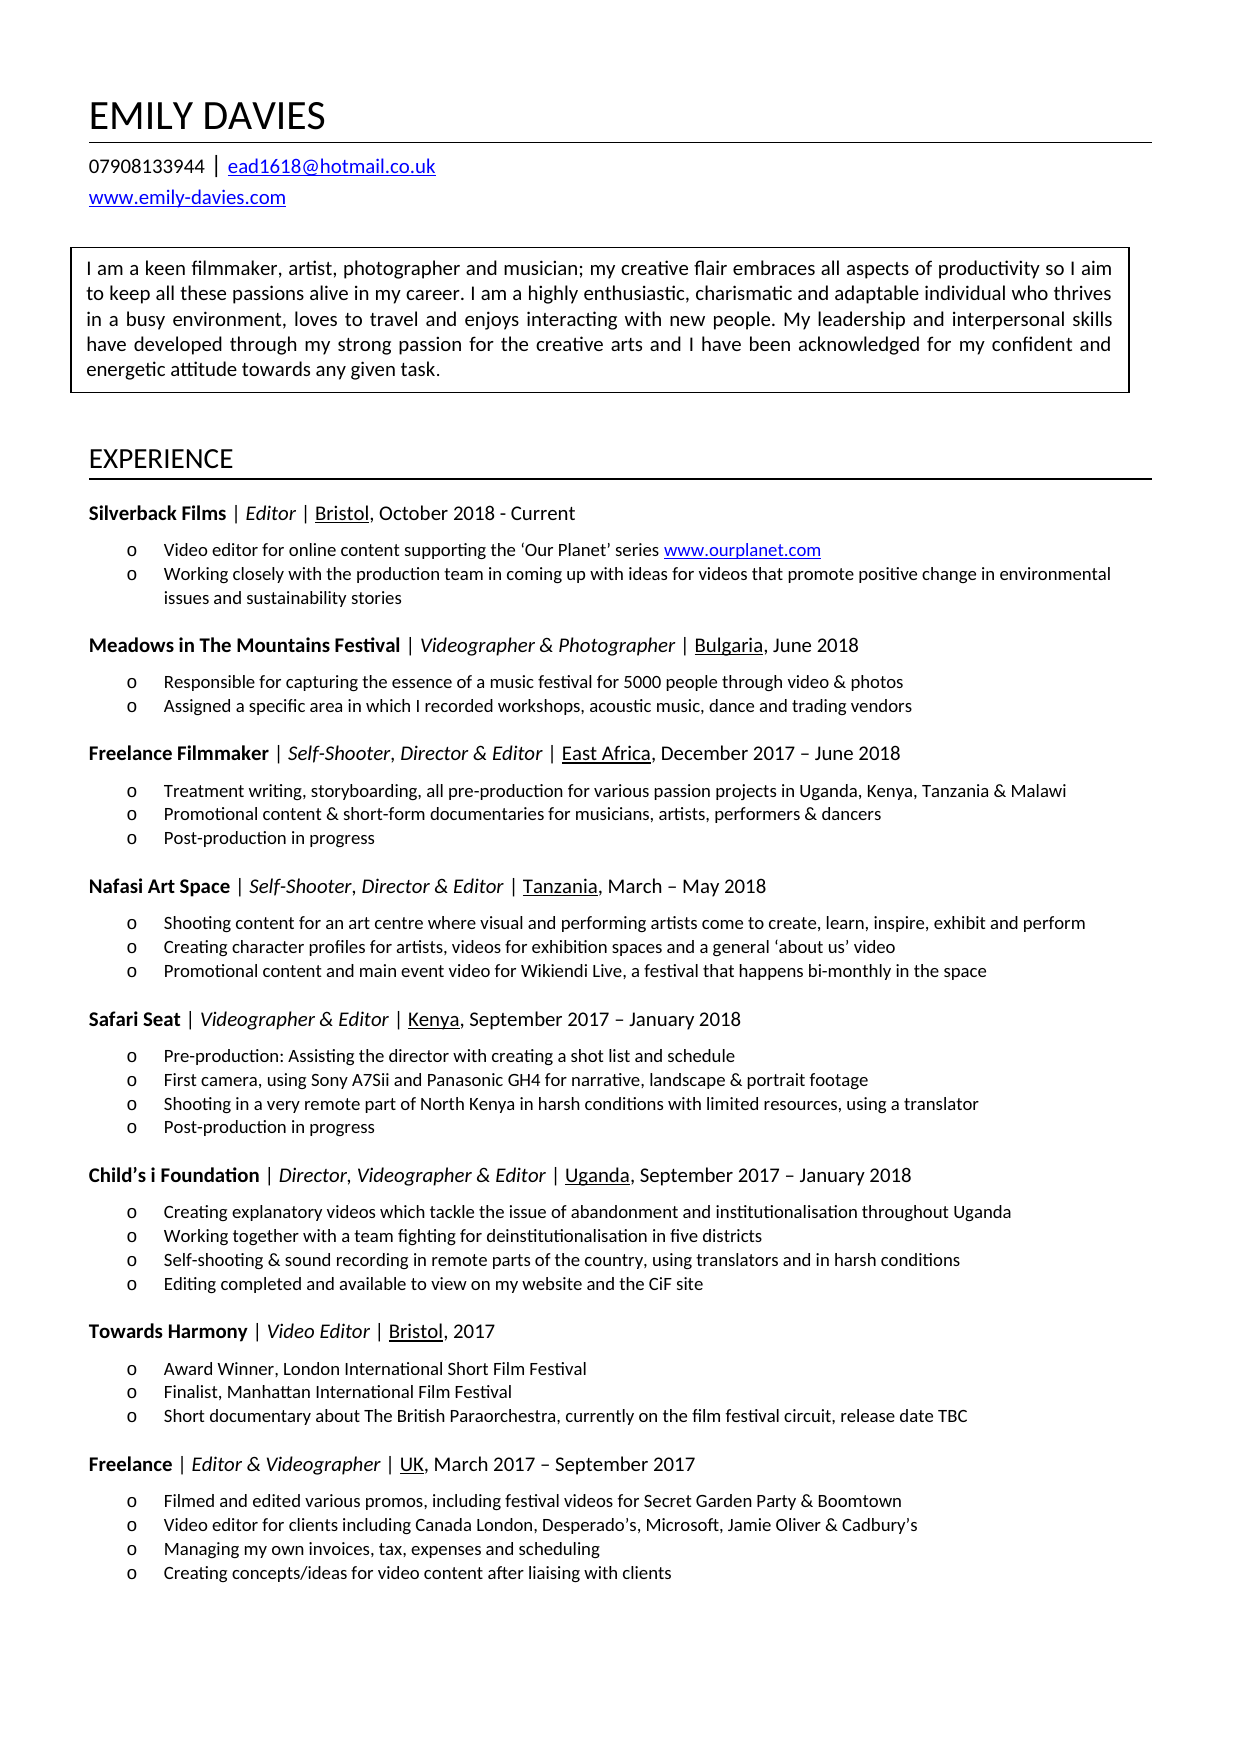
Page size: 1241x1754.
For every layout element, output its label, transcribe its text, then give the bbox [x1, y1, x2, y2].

list Video editor for online content supporting the ‘Our Planet’ series www.ourplanet.com [126, 538, 1152, 562]
list Filmed and edited various promos, including festival videos for Secret Garden Party & Boomtown [126, 1489, 1152, 1513]
list Shooting in a very remote part of North Kenya in harsh conditions with limited resources, using a translator [126, 1092, 1152, 1116]
list Creating explanatory videos which tackle the issue of abandonment and institutionalisation throughout Uganda [126, 1200, 1152, 1224]
text Nafasi Art Space | Self-Shooter, Director & Editor | Tanzania, March – May 2018 [89, 873, 1152, 899]
list Video editor for clients including Canada London, Desperado’s, Microsoft, Jamie Oliver & Cadbury’s [126, 1513, 1152, 1537]
text Freelance | Editor & Videographer | UK, March 2017 – September 2017 [89, 1451, 1152, 1477]
list Self-shooting & sound recording in remote parts of the country, using translators and in harsh conditions [126, 1248, 1152, 1272]
list Creating concepts/ideas for video content after liaising with clients [126, 1561, 1152, 1585]
list Treatment writing, storyboarding, all pre-production for various passion projects in Uganda, Kenya, Tanzania & Malawi [126, 779, 1152, 803]
list Short documentary about The British Paraorchestra, currently on the film festival circuit, release date TBC [126, 1404, 1152, 1428]
list Pre-production: Assisting the director with creating a shot list and schedule [126, 1044, 1152, 1068]
list First camera, using Sony A7Sii and Panasonic GH4 for narrative, landscape & portrait footage [126, 1068, 1152, 1092]
text EMILY DAVIES [89, 89, 1152, 142]
text Silverback Films | Editor | Bristol, October 2018 - Current [89, 500, 1152, 526]
text Meadows in The Mountains Festival | Videographer & Photographer | Bulgaria, June 2018 [89, 632, 1152, 657]
list Creating character profiles for artists, videos for exhibition spaces and a general ‘about us’ video [126, 935, 1152, 959]
list Managing my own invoices, tax, expenses and scheduling [126, 1537, 1152, 1561]
list Post-production in progress [126, 1116, 1152, 1139]
list Working together with a team fighting for deinstitutionalisation in five districts [126, 1224, 1152, 1248]
list Shooting content for an art centre where visual and performing artists come to create, learn, inspire, exhibit and perform [126, 911, 1152, 935]
text Safari Seat | Videographer & Editor | Kenya, September 2017 – January 2018 [89, 1006, 1152, 1031]
list Assigned a specific area in which I recorded workshops, acoustic music, dance and trading vendors [126, 694, 1152, 718]
text www.emily-davies.com [89, 184, 1152, 209]
list Editing completed and available to view on my website and the CiF site [126, 1272, 1152, 1296]
text EXPERIENCE [89, 441, 1152, 478]
list Responsible for capturing the essence of a music festival for 5000 people through video & photos [126, 670, 1152, 694]
text 07908133944 | ead1618@hotmail.co.uk [89, 149, 1152, 179]
text Child’s i Foundation | Director, Videographer & Editor | Uganda, September 2017 – January 2018 [89, 1162, 1152, 1188]
list Award Winner, London International Short Film Festival [126, 1357, 1152, 1381]
list Post-production in progress [126, 826, 1152, 850]
list Promotional content and main event video for Wikiendi Live, a festival that happens bi-monthly in the space [126, 959, 1152, 983]
list Promotional content & short-form documentaries for musicians, artists, performers & dancers [126, 803, 1152, 826]
text Freelance Filmmaker | Self-Shooter, Director & Editor | East Africa, December 2017 – June 2018 [89, 741, 1152, 766]
text Towards Harmony | Video Editor | Bristol, 2017 [89, 1319, 1152, 1344]
list Finalist, Manhattan International Film Festival [126, 1381, 1152, 1404]
list Working closely with the production team in coming up with ideas for videos that promote positive change in environmental issues and sustainability stories [126, 562, 1152, 609]
